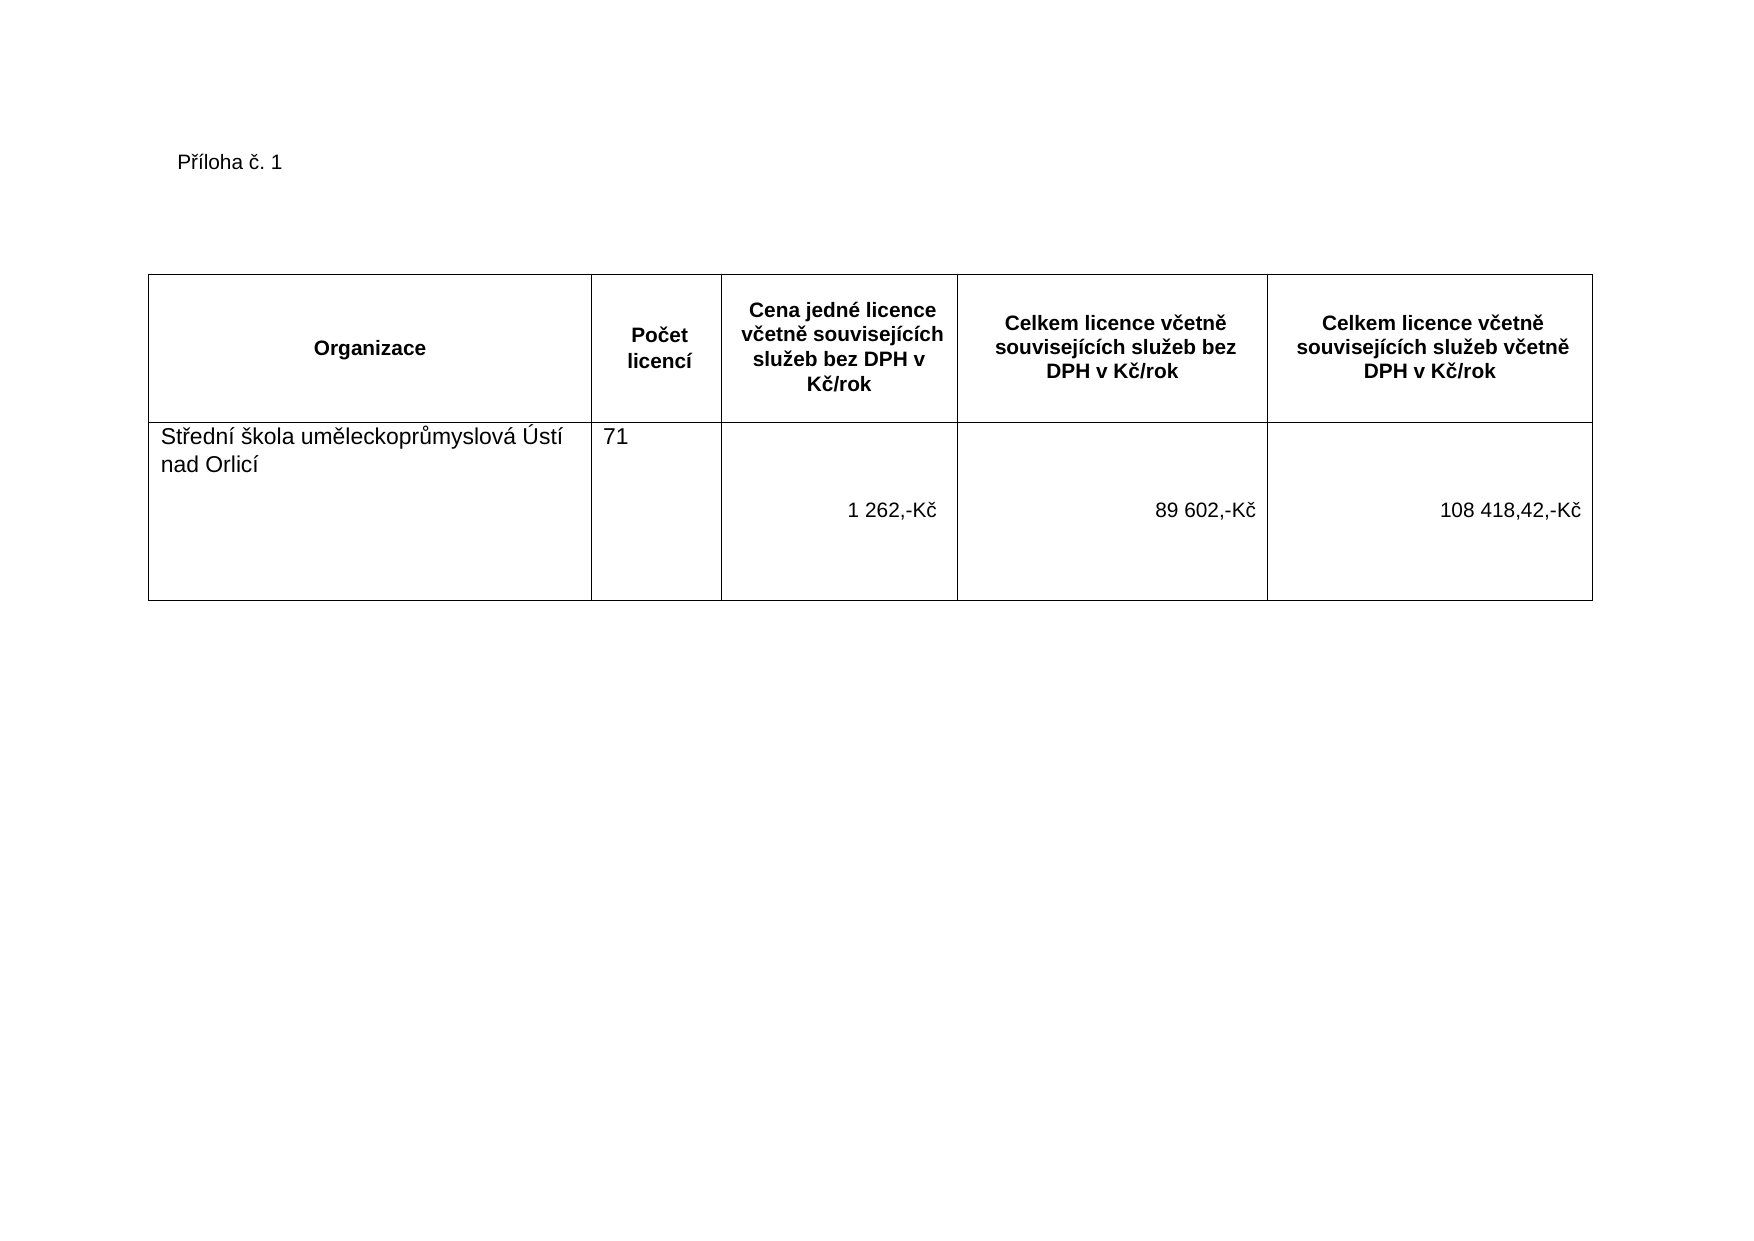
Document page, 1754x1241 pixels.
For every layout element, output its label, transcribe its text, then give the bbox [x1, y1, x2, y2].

table_header Celkem licence včetně souvisejících služeb bez DPH v Kč/rok [958, 275, 1267, 422]
table_header Cena jedné licence včetně souvisejících služeb bez DPH v Kč/rok [722, 275, 957, 422]
table_header Organizace [149, 275, 591, 422]
table_cell 108 418,42,-Kč [1268, 423, 1592, 600]
table_cell Střední škola uměleckoprůmyslová Ústí nad Orlicí [149, 423, 591, 600]
text Příloha č. 1 [177, 150, 1604, 174]
table_cell 71 [592, 423, 721, 600]
table_header Celkem licence včetně souvisejících služeb včetně DPH v Kč/rok [1268, 275, 1592, 422]
table_cell 1 262,-Kč [722, 423, 957, 600]
table_cell 89 602,-Kč [958, 423, 1267, 600]
table_header Počet licencí [592, 275, 721, 422]
